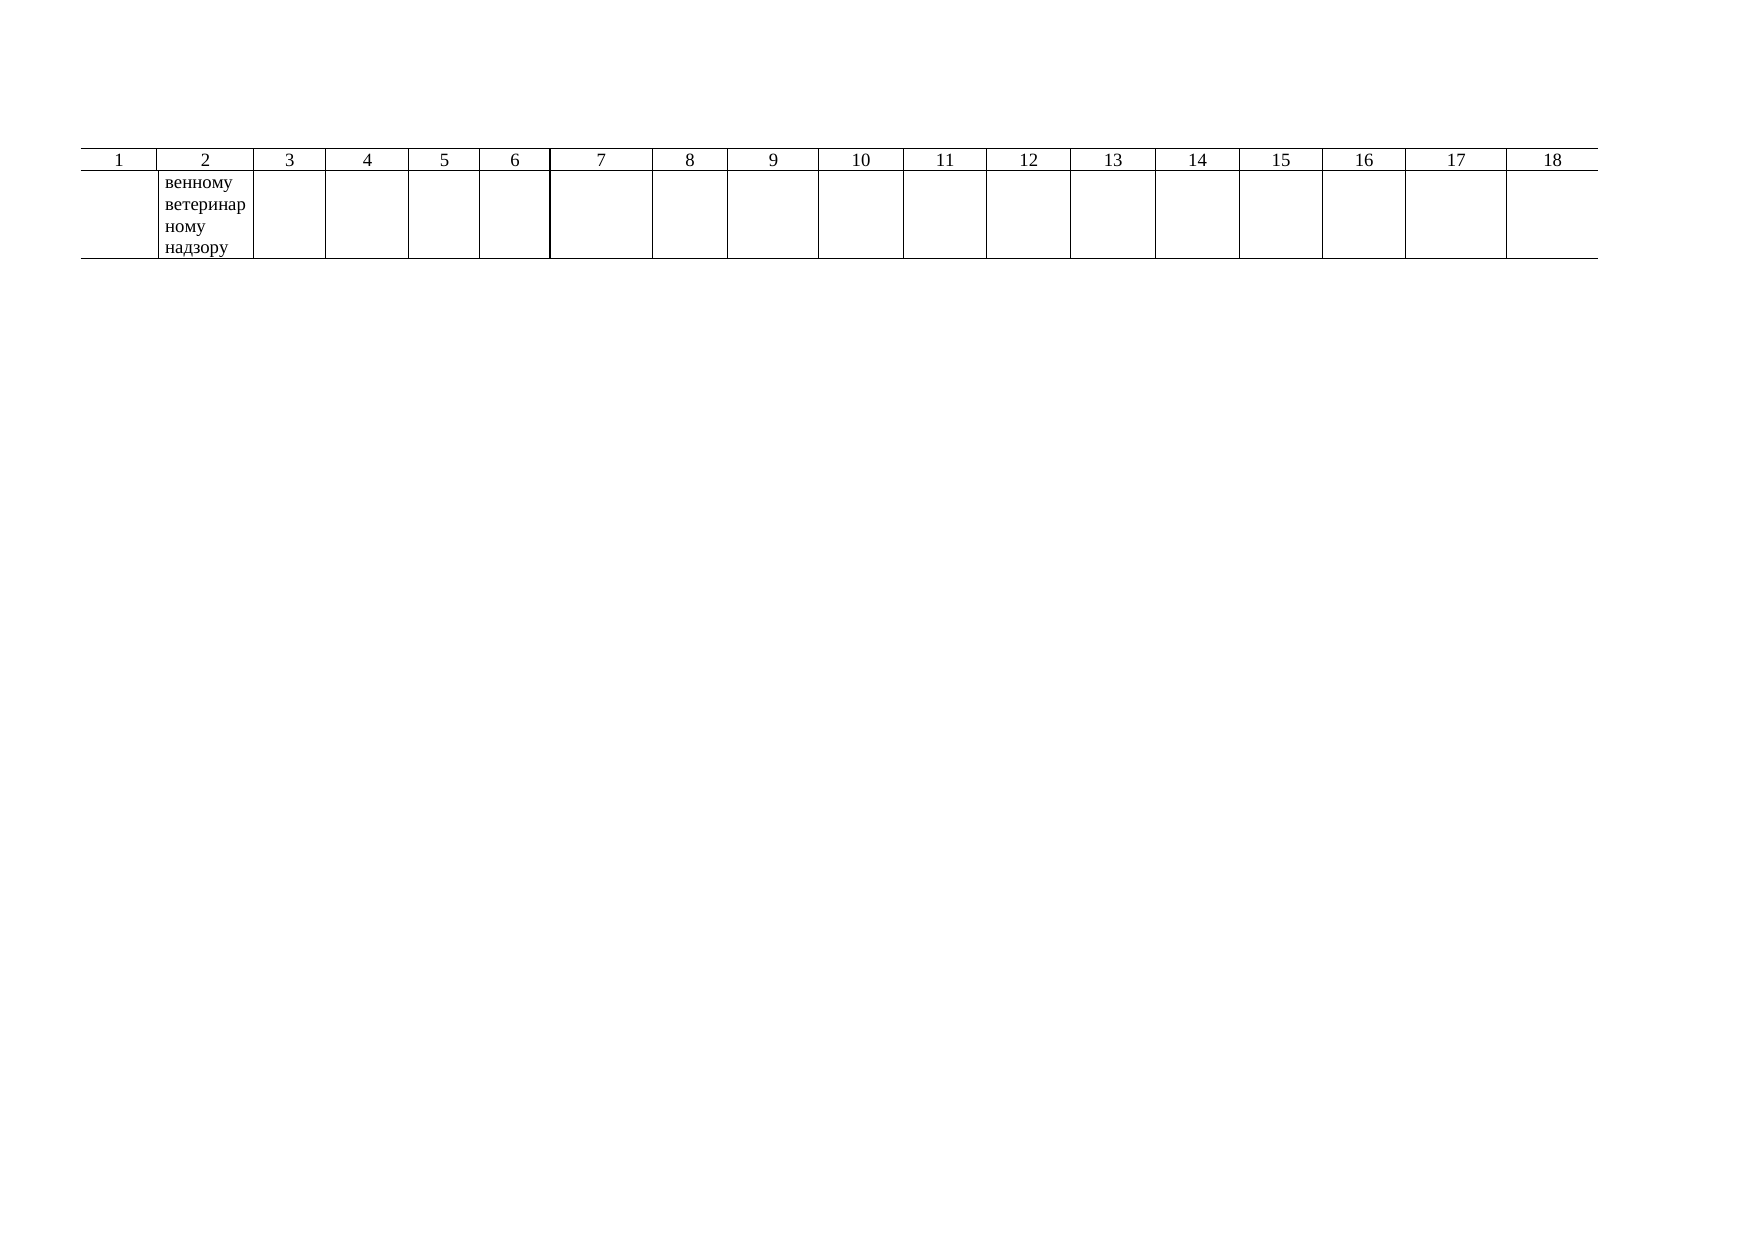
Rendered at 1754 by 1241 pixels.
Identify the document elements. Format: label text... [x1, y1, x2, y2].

table_header 1 [81, 149, 156, 170]
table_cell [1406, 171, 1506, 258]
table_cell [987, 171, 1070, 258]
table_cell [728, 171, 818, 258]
table_header 2 [157, 149, 253, 170]
table_header 13 [1071, 149, 1155, 170]
table_header 15 [1240, 149, 1322, 170]
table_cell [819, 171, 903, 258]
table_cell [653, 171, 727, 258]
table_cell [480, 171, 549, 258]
table_header 5 [409, 149, 479, 170]
table_header 7 [551, 149, 652, 170]
table_header 11 [904, 149, 986, 170]
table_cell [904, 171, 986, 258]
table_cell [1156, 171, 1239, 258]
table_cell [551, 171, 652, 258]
table_header 3 [254, 149, 325, 170]
table_header 8 [653, 149, 727, 170]
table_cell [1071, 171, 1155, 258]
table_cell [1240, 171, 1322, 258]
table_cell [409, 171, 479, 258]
table_header 12 [987, 149, 1070, 170]
table_header 16 [1323, 149, 1405, 170]
table_header 14 [1156, 149, 1239, 170]
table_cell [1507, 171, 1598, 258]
table_header 4 [326, 149, 408, 170]
table_header 10 [819, 149, 903, 170]
table_header 17 [1406, 149, 1506, 170]
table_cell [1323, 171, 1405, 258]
table_header 6 [480, 149, 549, 170]
table_header 18 [1507, 149, 1598, 170]
table_header 9 [728, 149, 818, 170]
